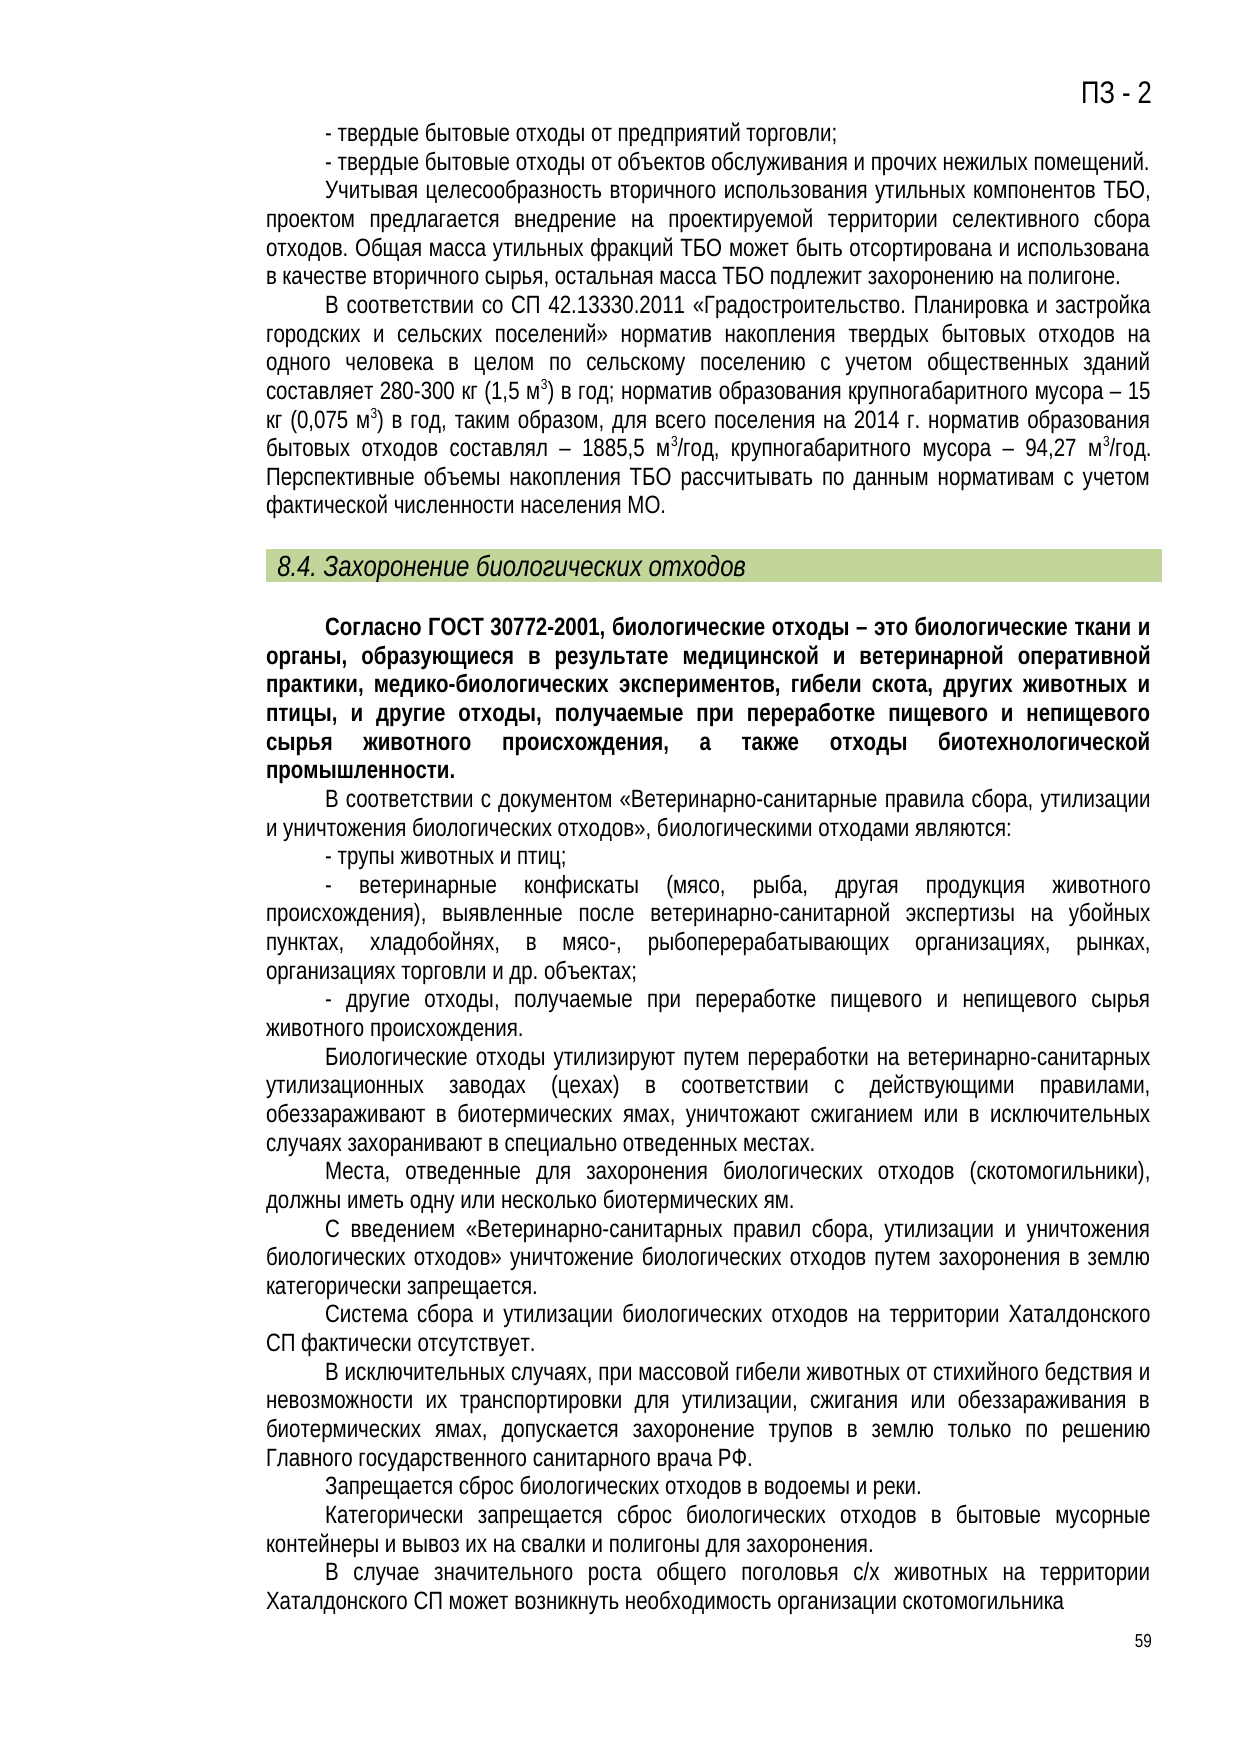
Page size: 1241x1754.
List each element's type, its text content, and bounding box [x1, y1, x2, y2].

text - трупы животных и птиц; [266, 841, 1152, 870]
text Система сбора и утилизации биологических отходов на территории Хаталдонского СП фактически отсутствует. [266, 1299, 1152, 1357]
table_header 8.4. Захоронение биологических отходов [266, 549, 1162, 582]
text В исключительных случаях, при массовой гибели животных от стихийного бедствия и невозможности их транспортировки для утилизации, сжигания или обеззараживания в биотермических ямах, допускается захоронение трупов в землю только по решению Главного государственного санитарного врача РФ. [266, 1357, 1152, 1471]
text - другие отходы, получаемые при переработке пищевого и непищевого сырья животного происхождения. [266, 984, 1152, 1042]
text Категорически запрещается сброс биологических отходов в бытовые мусорные контейнеры и вывоз их на свалки и полигоны для захоронения. [266, 1500, 1152, 1557]
text С введением «Ветеринарно-санитарных правил сбора, утилизации и уничтожения биологических отходов» уничтожение биологических отходов путем захоронения в землю категорически запрещается. [266, 1213, 1152, 1299]
text Согласно ГОСТ 30772-2001, биологические отходы – это биологические ткани и органы, образующиеся в результате медицинской и ветеринарной оперативной практики, медико-биологических экспериментов, гибели скота, других животных и птицы, и другие отходы, получаемые при переработке пищевого и непищевого сырья животного происхождения, а также отходы биотехнологической промышленности. [266, 612, 1152, 784]
text В соответствии с документом «Ветеринарно-санитарные правила сбора, утилизации и уничтожения биологических отходов», биологическими отходами являются: [266, 784, 1152, 841]
text Запрещается сброс биологических отходов в водоемы и реки. [266, 1471, 1152, 1500]
text В случае значительного роста общего поголовья с/х животных на территории Хаталдонского СП может возникнуть необходимость организации скотомогильника [266, 1557, 1152, 1614]
text - твердые бытовые отходы от предприятий торговли; [266, 118, 1152, 147]
text В соответствии со СП 42.13330.2011 «Градостроительство. Планировка и застройка городских и сельских поселений» норматив накопления твердых бытовых отходов на одного человека в целом по сельскому поселению с учетом общественных зданий составляет 280-300 кг (1,5 м3) в год; норматив образования крупногабаритного мусора – 15 кг (0,075 м3) в год, таким образом, для всего поселения на 2014 г. норматив образования бытовых отходов составлял – 1885,5 м3/год, крупногабаритного мусора – 94,27 м3/год. Перспективные объемы накопления ТБО рассчитывать по данным нормативам с учетом фактической численности населения МО. [266, 290, 1152, 519]
text Учитывая целесообразность вторичного использования утильных компонентов ТБО, проектом предлагается внедрение на проектируемой территории селективного сбора отходов. Общая масса утильных фракций ТБО может быть отсортирована и использована в качестве вторичного сырья, остальная масса ТБО подлежит захоронению на полигоне. [266, 175, 1152, 290]
text - ветеринарные конфискаты (мясо, рыба, другая продукция животного происхождения), выявленные после ветеринарно-санитарной экспертизы на убойных пунктах, хладобойнях, в мясо-, рыбоперерабатывающих организациях, рынках, организациях торговли и др. объектах; [266, 870, 1152, 984]
text Биологические отходы утилизируют путем переработки на ветеринарно-санитарных утилизационных заводах (цехах) в соответствии с действующими правилами, обеззараживают в биотермических ямах, уничтожают сжиганием или в исключительных случаях захоранивают в специально отведенных местах. [266, 1042, 1152, 1156]
text Места, отведенные для захоронения биологических отходов (скотомогильники), должны иметь одну или несколько биотермических ям. [266, 1156, 1152, 1213]
text - твердые бытовые отходы от объектов обслуживания и прочих нежилых помещений. [266, 147, 1152, 175]
